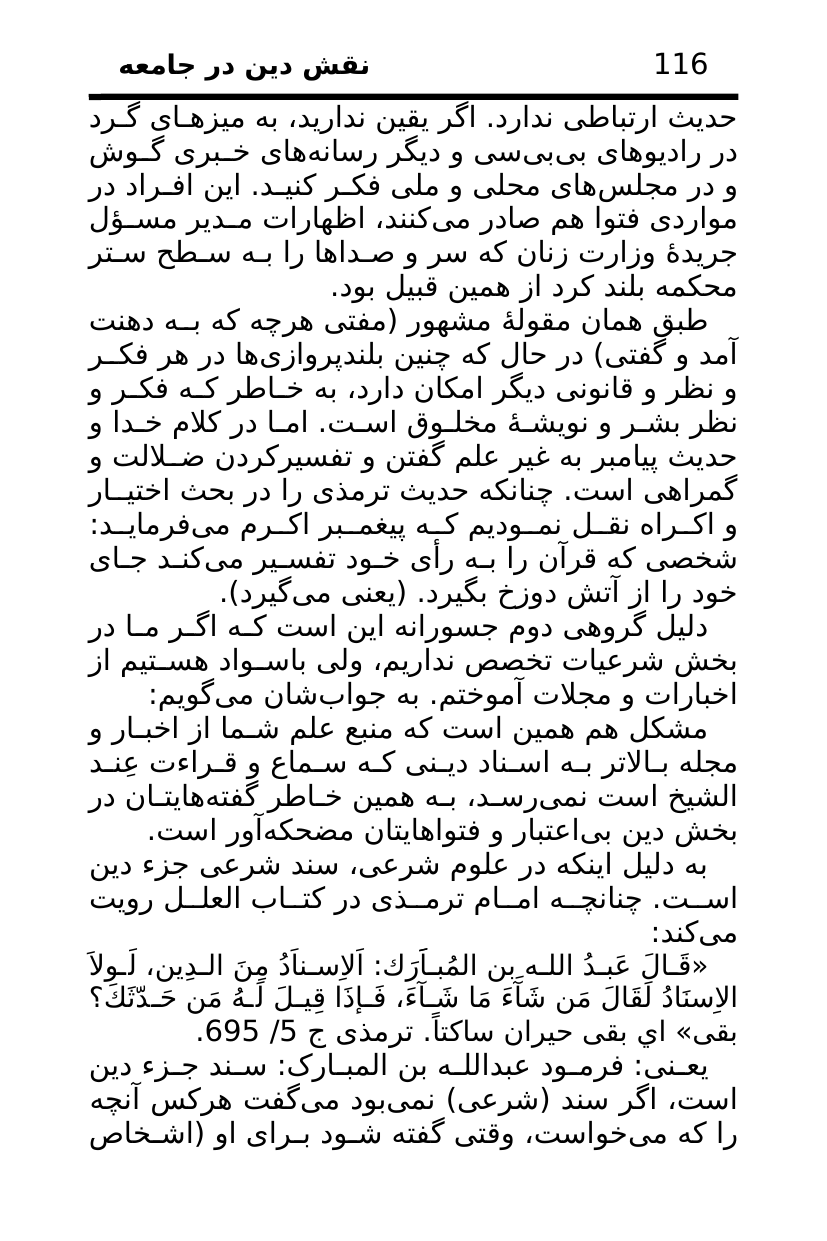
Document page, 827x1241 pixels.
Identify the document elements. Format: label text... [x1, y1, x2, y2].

text دلیل گروهی دوم جسورانه این است که اگر ما در بخش شرعیات تخصص نداریم، ولی باسواد هستیم از اخبارات و مجلات آموختم. به جواب‌شان می‌گویم: [89, 609, 738, 711]
text به دلیل اینکه در علوم شرعی، سند شرعی جزء دین است. چنانچه امام ترمذی در کتاب العلل رویت می‌‌کند: [89, 847, 738, 949]
text مشکل هم همین است که منبع علم شما از اخبار و مجله بالاتر به اسناد دینی که سماع و قراءت عِند الشیخ است نمی‌رسد، به همین خاطر گفته‌هایتان در بخش دین بی‌اعتبار و فتواهایتان مضحکه‌آور است. [89, 711, 738, 847]
text «قَالَ عَبدُ الله ِبن المُباََرَك: اَلاِسناَدُ مِنَ الدِین، لَولاَ الاِسنَادُ لَقَالَ مَن شَآءَ مَا شَآءَ، فَإذَا قِیلَ لَهُ مَن حَدّثَكَ؟ بقی» اي بقی حیران ساکتاً. ترمذی ج 5/ 695. [89, 949, 738, 1048]
text طبق همان مقولۀ مشهور (مفتی هرچه که به دهنت آمد و گفتی) در حال که چنین بلندپروازی‌ها در هر فکر و نظر و قانونی دیگر امکان دارد، به خاطر که فکر و نظر بشر و نویشۀ مخلوق است. اما در کلام خدا و حدیث پیامبر به غیر علم گفتن و تفسیرکردن ضلالت و گمراهی است. چنانکه حدیث ترمذی را در بحث اختیار و اکراه نقل نمودیم که پیغمبر اکرم می‌فرماید: شخصی که قرآن را به رأی خود تفسیر می‌کند جای خود را از آتش دوزخ بگیرد. (یعنی می‌گیرد). [89, 304, 738, 609]
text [89, 1048, 738, 1150]
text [89, 100, 738, 304]
